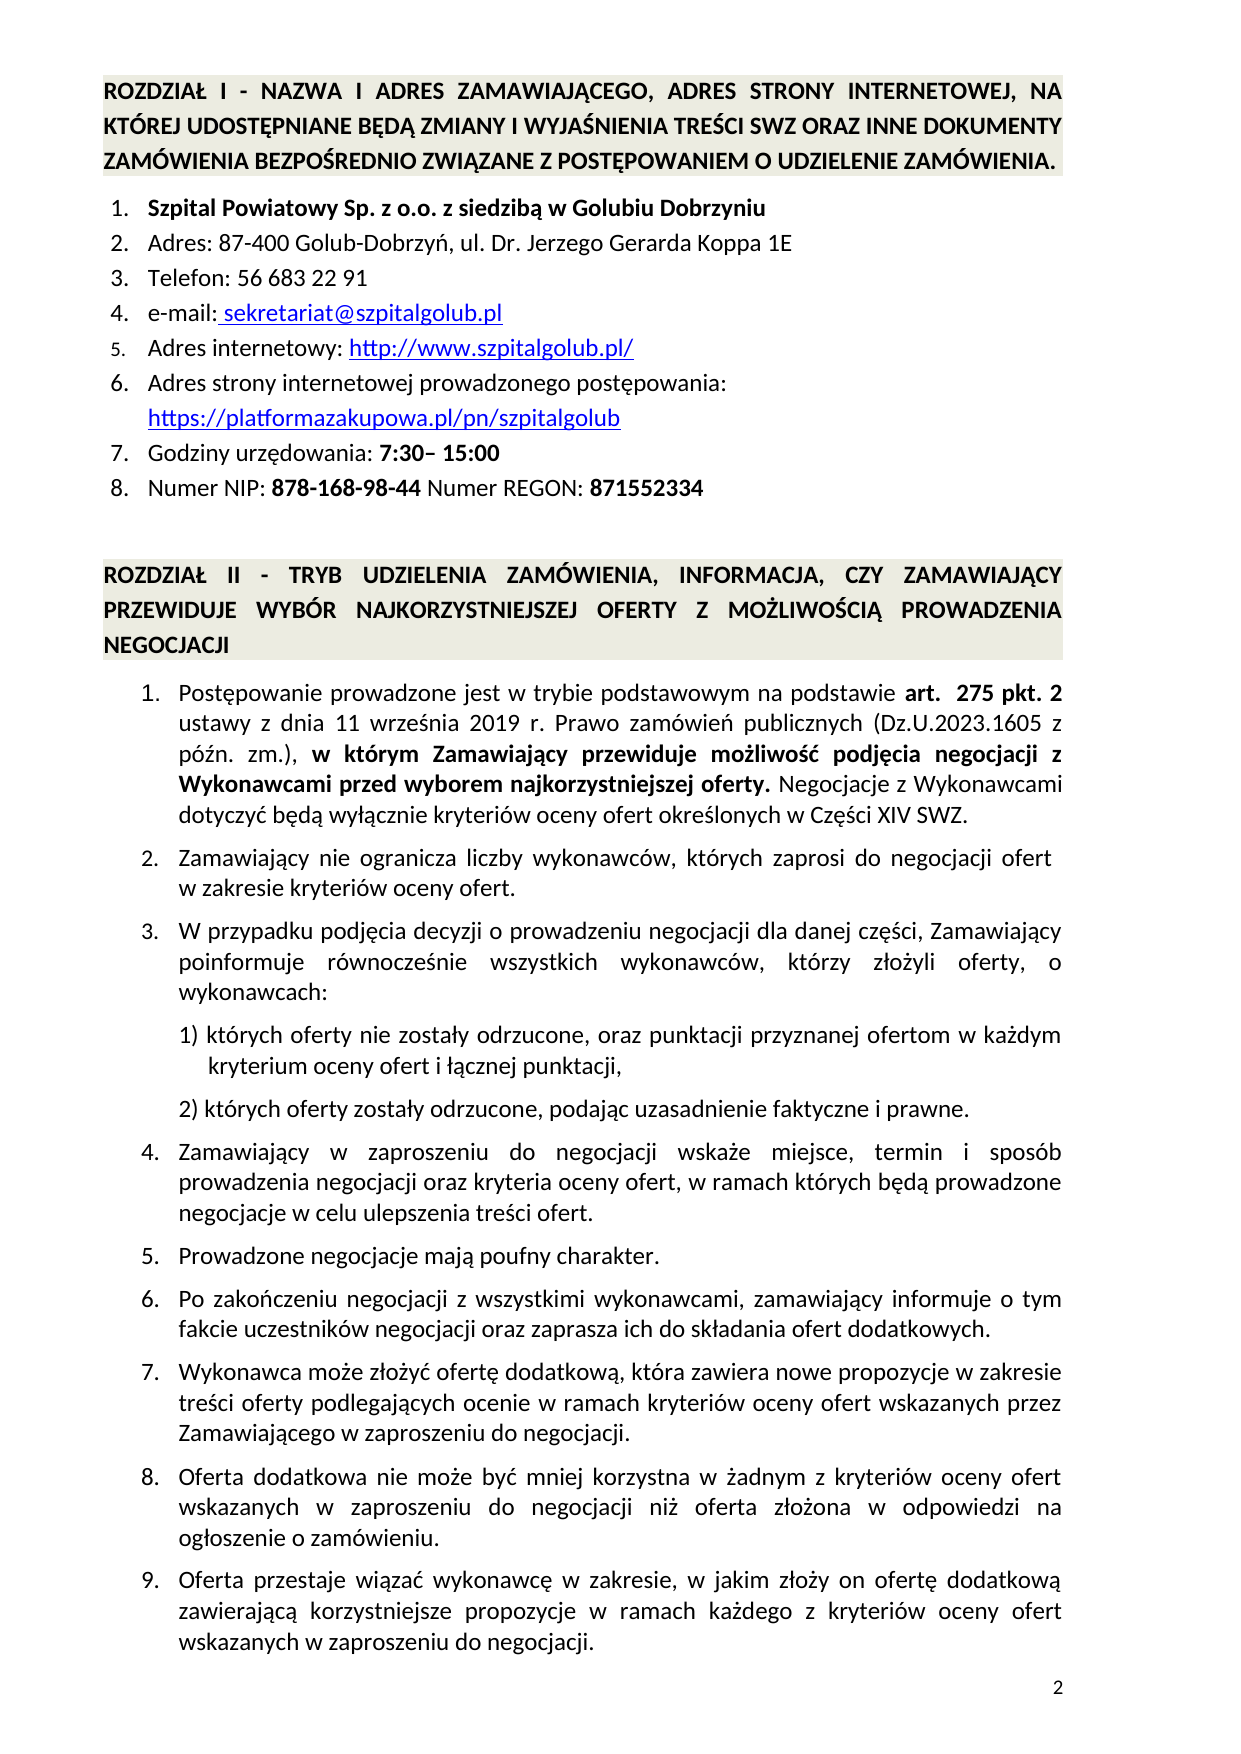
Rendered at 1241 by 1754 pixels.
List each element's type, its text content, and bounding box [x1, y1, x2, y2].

list Adres internetowy: http://www.szpitalgolub.pl/ [110, 332, 1063, 363]
list Numer NIP: 878-168-98-44 Numer REGON: 871552334 [110, 472, 1063, 503]
list Oferta dodatkowa nie może być mniej korzystna w żadnym z kryteriów oceny ofert wskazanych w zaproszeniu do negocjacji niż oferta złożona w odpowiedzi na ogłoszenie o zamówieniu. [141, 1461, 1063, 1552]
text 1) których oferty nie zostały odrzucone, oraz punktacji przyznanej ofertom w każdym kryterium oceny ofert i łącznej punktacji, [178, 1019, 1063, 1080]
list Szpital Powiatowy Sp. z o.o. z siedzibą w Golubiu Dobrzyniu [110, 192, 1063, 223]
text ROZDZIAŁ II - TRYB UDZIELENIA ZAMÓWIENIA, INFORMACJA, CZY ZAMAWIAJĄCY PRZEWIDUJE WYBÓR NAJKORZYSTNIEJSZEJ OFERTY Z MOŻLIWOŚCIĄ PROWADZENIA NEGOCJACJI [103, 559, 1063, 660]
list Prowadzone negocjacje mają poufny charakter. [141, 1240, 1063, 1271]
list Adres: 87-400 Golub-Dobrzyń, ul. Dr. Jerzego Gerarda Koppa 1E [110, 227, 1063, 258]
text ROZDZIAŁ I - NAZWA I ADRES ZAMAWIAJĄCEGO, ADRES STRONY INTERNETOWEJ, NA KTÓREJ UDOSTĘPNIANE BĘDĄ ZMIANY I WYJAŚNIENIA TREŚCI SWZ ORAZ INNE DOKUMENTY ZAMÓWIENIA BEZPOŚREDNIO ZWIĄZANE Z POSTĘPOWANIEM O UDZIELENIE ZAMÓWIENIA. [103, 75, 1063, 176]
list Godziny urzędowania: 7:30– 15:00 [110, 437, 1063, 468]
list Zamawiający nie ogranicza liczby wykonawców, których zaprosi do negocjacji ofert w zakresie kryteriów oceny ofert. [141, 842, 1063, 903]
list Wykonawca może złożyć ofertę dodatkową, która zawiera nowe propozycje w zakresie treści oferty podlegających ocenie w ramach kryteriów oceny ofert wskazanych przez Zamawiającego w zaproszeniu do negocjacji. [141, 1357, 1063, 1448]
text 2) których oferty zostały odrzucone, podając uzasadnienie faktyczne i prawne. [178, 1093, 1063, 1123]
list Zamawiający w zaproszeniu do negocjacji wskaże miejsce, termin i sposób prowadzenia negocjacji oraz kryteria oceny ofert, w ramach których będą prowadzone negocjacje w celu ulepszenia treści ofert. [141, 1136, 1063, 1227]
list Telefon: 56 683 22 91 [110, 262, 1063, 293]
list Postępowanie prowadzone jest w trybie podstawowym na podstawie art. 275 pkt. 2 ustawy z dnia 11 września 2019 r. Prawo zamówień publicznych (Dz.U.2023.1605 z późn. zm.), w którym Zamawiający przewiduje możliwość podjęcia negocjacji z Wykonawcami przed wyborem najkorzystniejszej oferty. Negocjacje z Wykonawcami dotyczyć będą wyłącznie kryteriów oceny ofert określonych w Części XIV SWZ. [141, 677, 1063, 829]
list W przypadku podjęcia decyzji o prowadzeniu negocjacji dla danej części, Zamawiający poinformuje równocześnie wszystkich wykonawców, którzy złożyli oferty, o wykonawcach: [141, 915, 1063, 1007]
list Oferta przestaje wiązać wykonawcę w zakresie, w jakim złoży on ofertę dodatkową zawierającą korzystniejsze propozycje w ramach każdego z kryteriów oceny ofert wskazanych w zaproszeniu do negocjacji. [141, 1565, 1063, 1656]
list e-mail: sekretariat@szpitalgolub.pl [110, 297, 1063, 328]
list Po zakończeniu negocjacji z wszystkimi wykonawcami, zamawiający informuje o tym fakcie uczestników negocjacji oraz zaprasza ich do składania ofert dodatkowych. [141, 1283, 1063, 1344]
list Adres strony internetowej prowadzonego postępowania: https://platformazakupowa.pl/pn/szpitalgolub [110, 367, 1063, 433]
